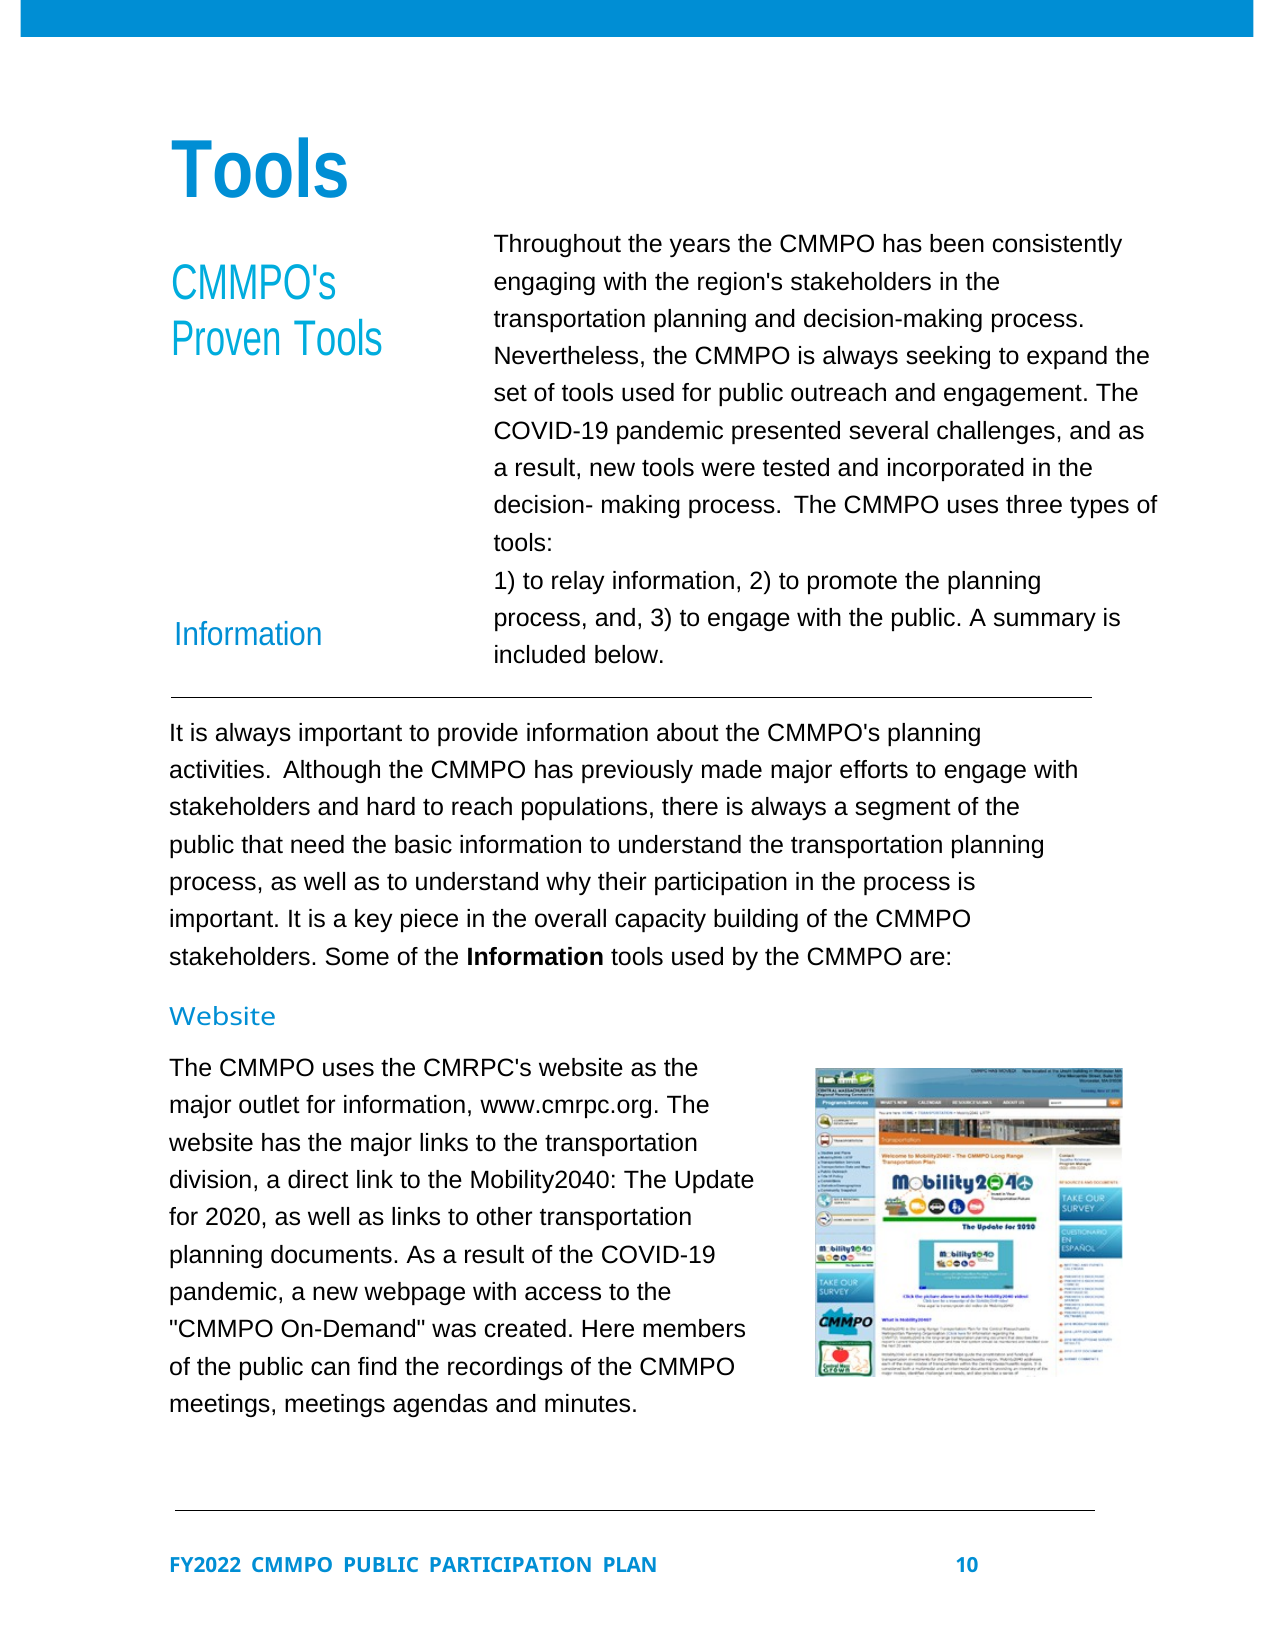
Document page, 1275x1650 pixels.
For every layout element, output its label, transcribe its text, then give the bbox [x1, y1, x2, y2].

text It is always important to provide information about the CMMPO's planning activities. Although the CMMPO has previously made major efforts to engage with stakeholders and hard to reach populations, there is always a segment of the public that need the basic information to understand the transportation planning process, as well as to understand why their participation in the process is important. It is a key piece in the overall capacity building of the CMMPO stakeholders. Some of the Information tools used by the CMMPO are: [169, 718, 1083, 970]
picture [815, 1068, 1123, 1377]
subtitle CMMPO's [171, 254, 385, 310]
text 1) to relay information, 2) to promote the planning process, and, 3) to engage with the public. A summary is included below. [493, 566, 1143, 669]
text Website [169, 998, 1206, 1032]
subtitle Information [174, 614, 385, 652]
text The CMMPO uses the CMRPC's website as the major outlet for information, www.cmrpc.org. The website has the major links to the transportation division, a direct link to the Mobility2040: The Update for 2020, as well as links to other transportation planning documents. As a result of the COVID-19 pandemic, a new webpage with access to the "CMMPO On-Demand" was created. Here members of the public can find the recordings of the CMMPO meetings, meetings agendas and minutes. [169, 1053, 759, 1417]
text Proven Tools [171, 310, 385, 367]
subtitle Tools [171, 120, 385, 215]
text Throughout the years the CMMPO has been consistently engaging with the region's stakeholders in the transportation planning and decision-making process. Nevertheless, the CMMPO is always seeking to expand the set of tools used for public outreach and engagement. The COVID-19 pandemic presented several challenges, and as a result, new tools were tested and incorporated in the decision- making process. The CMMPO uses three types of tools: [493, 229, 1160, 556]
